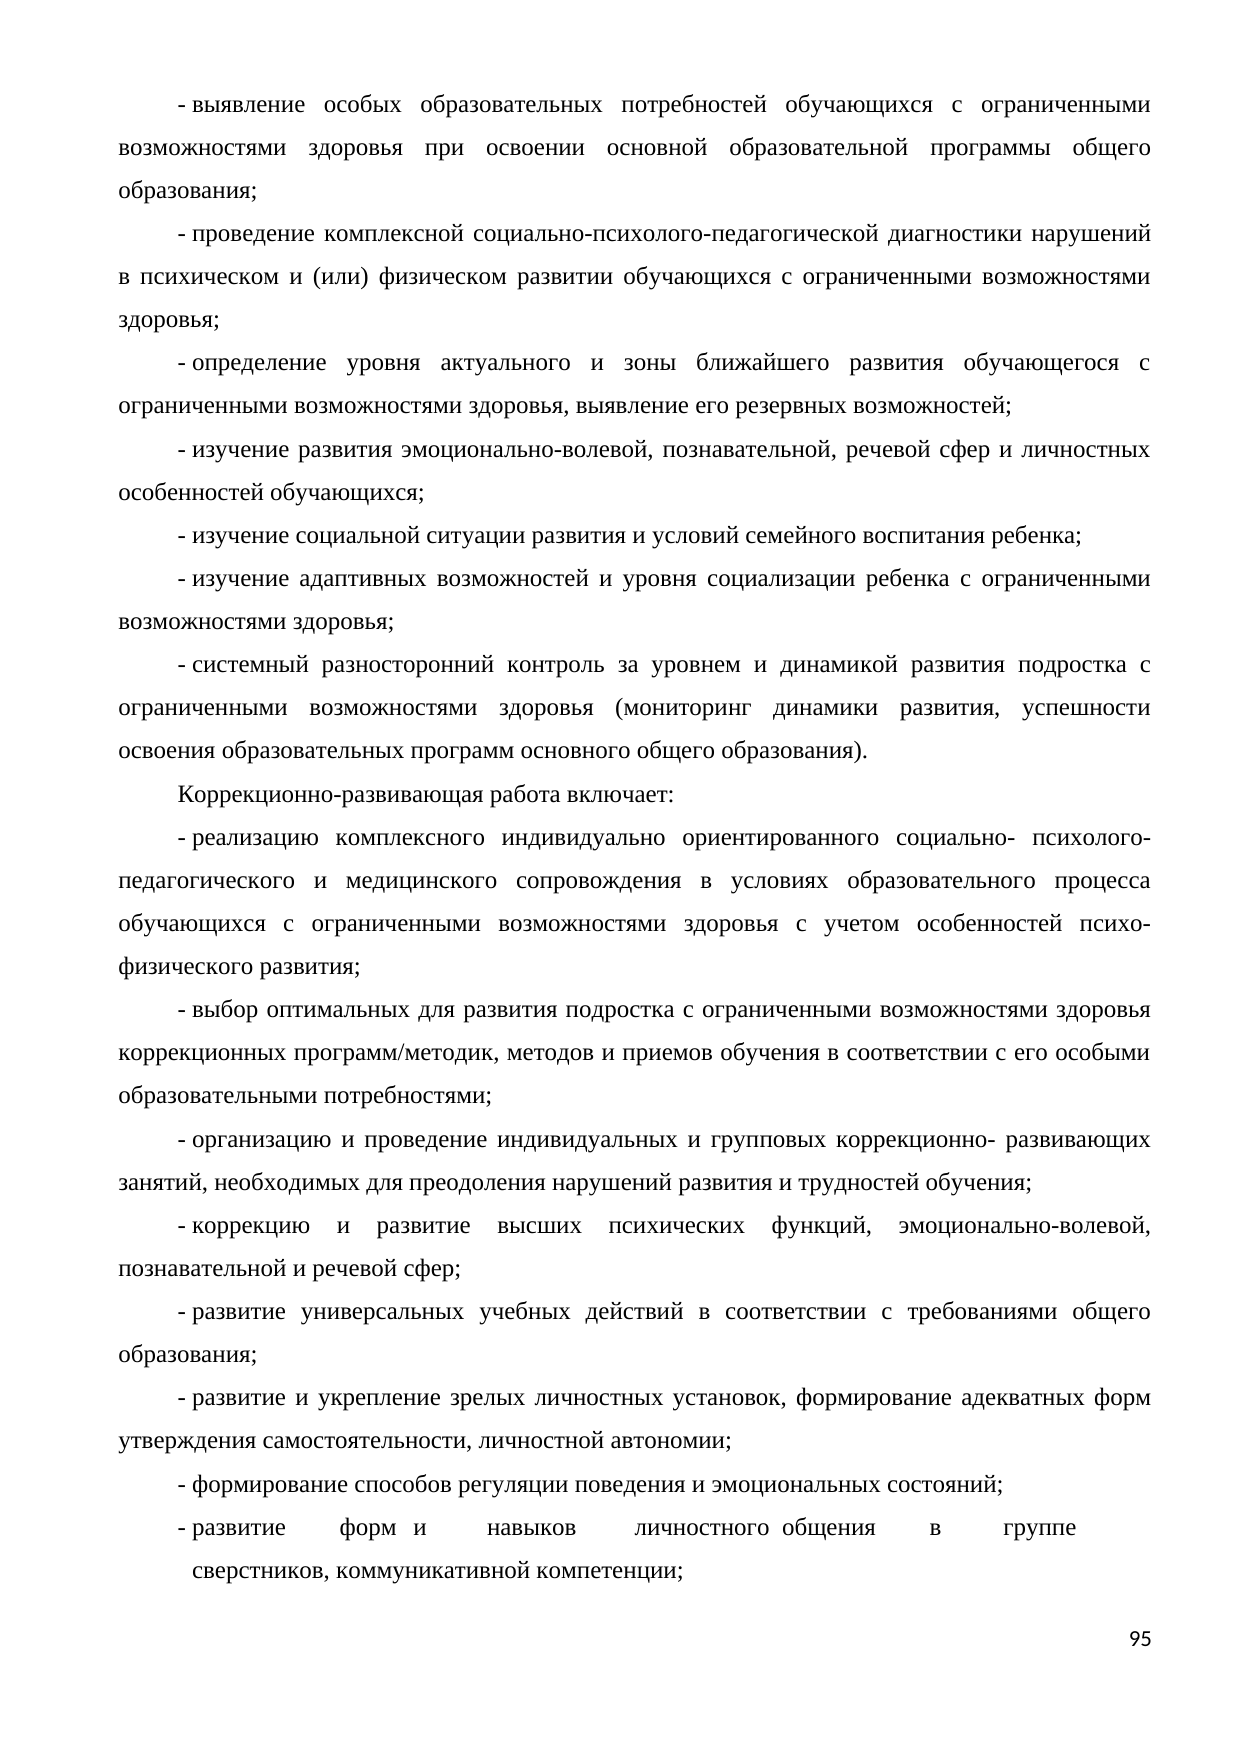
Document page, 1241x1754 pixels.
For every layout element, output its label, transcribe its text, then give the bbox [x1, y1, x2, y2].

text - проведение комплексной социально-психолого-педагогической диагностики нарушений в психическом и (или) физическом развитии обучающихся с ограниченными возможностями здоровья; [118, 218, 1152, 333]
text Коррекционно-развивающая работа включает: [118, 779, 1152, 807]
text - изучение развития эмоционально-волевой, познавательной, речевой сфер и личностных особенностей обучающихся; [118, 434, 1152, 506]
text - определение уровня актуального и зоны ближайшего развития обучающегося с ограниченными возможностями здоровья, выявление его резервных возможностей; [118, 347, 1152, 419]
text - выбор оптимальных для развития подростка с ограниченными возможностями здоровья коррекционных программ/методик, методов и приемов обучения в соответствии с его особыми образовательными потребностями; [118, 994, 1152, 1109]
text - организацию и проведение индивидуальных и групповых коррекционно- развивающих занятий, необходимых для преодоления нарушений развития и трудностей обучения; [118, 1124, 1152, 1196]
text - изучение социальной ситуации развития и условий семейного воспитания ребенка; [118, 520, 1152, 549]
text - изучение адаптивных возможностей и уровня социализации ребенка с ограниченными возможностями здоровья; [118, 563, 1152, 635]
text - реализацию комплексного индивидуально ориентированного социально- психолого-педагогического и медицинского сопровождения в условиях образовательного процесса обучающихся с ограниченными возможностями здоровья с учетом особенностей психо-физического развития; [118, 822, 1152, 980]
text - коррекцию и развитие высших психических функций, эмоционально-волевой, познавательной и речевой сфер; [118, 1210, 1152, 1282]
text - развитие и укрепление зрелых личностных установок, формирование адекватных форм утверждения самостоятельности, личностной автономии; [118, 1382, 1152, 1454]
text - развитие универсальных учебных действий в соответствии с требованиями общего образования; [118, 1296, 1152, 1368]
text - развитие форм и навыков личностного общения в группе сверстников, коммуникативной компетенции; [118, 1512, 1152, 1584]
text - системный разносторонний контроль за уровнем и динамикой развития подростка с ограниченными возможностями здоровья (мониторинг динамики развития, успешности освоения образовательных программ основного общего образования). [118, 649, 1152, 764]
text - формирование способов регуляции поведения и эмоциональных состояний; [118, 1469, 1152, 1497]
text - выявление особых образовательных потребностей обучающихся с ограниченными возможностями здоровья при освоении основной образовательной программы общего образования; [118, 89, 1152, 204]
